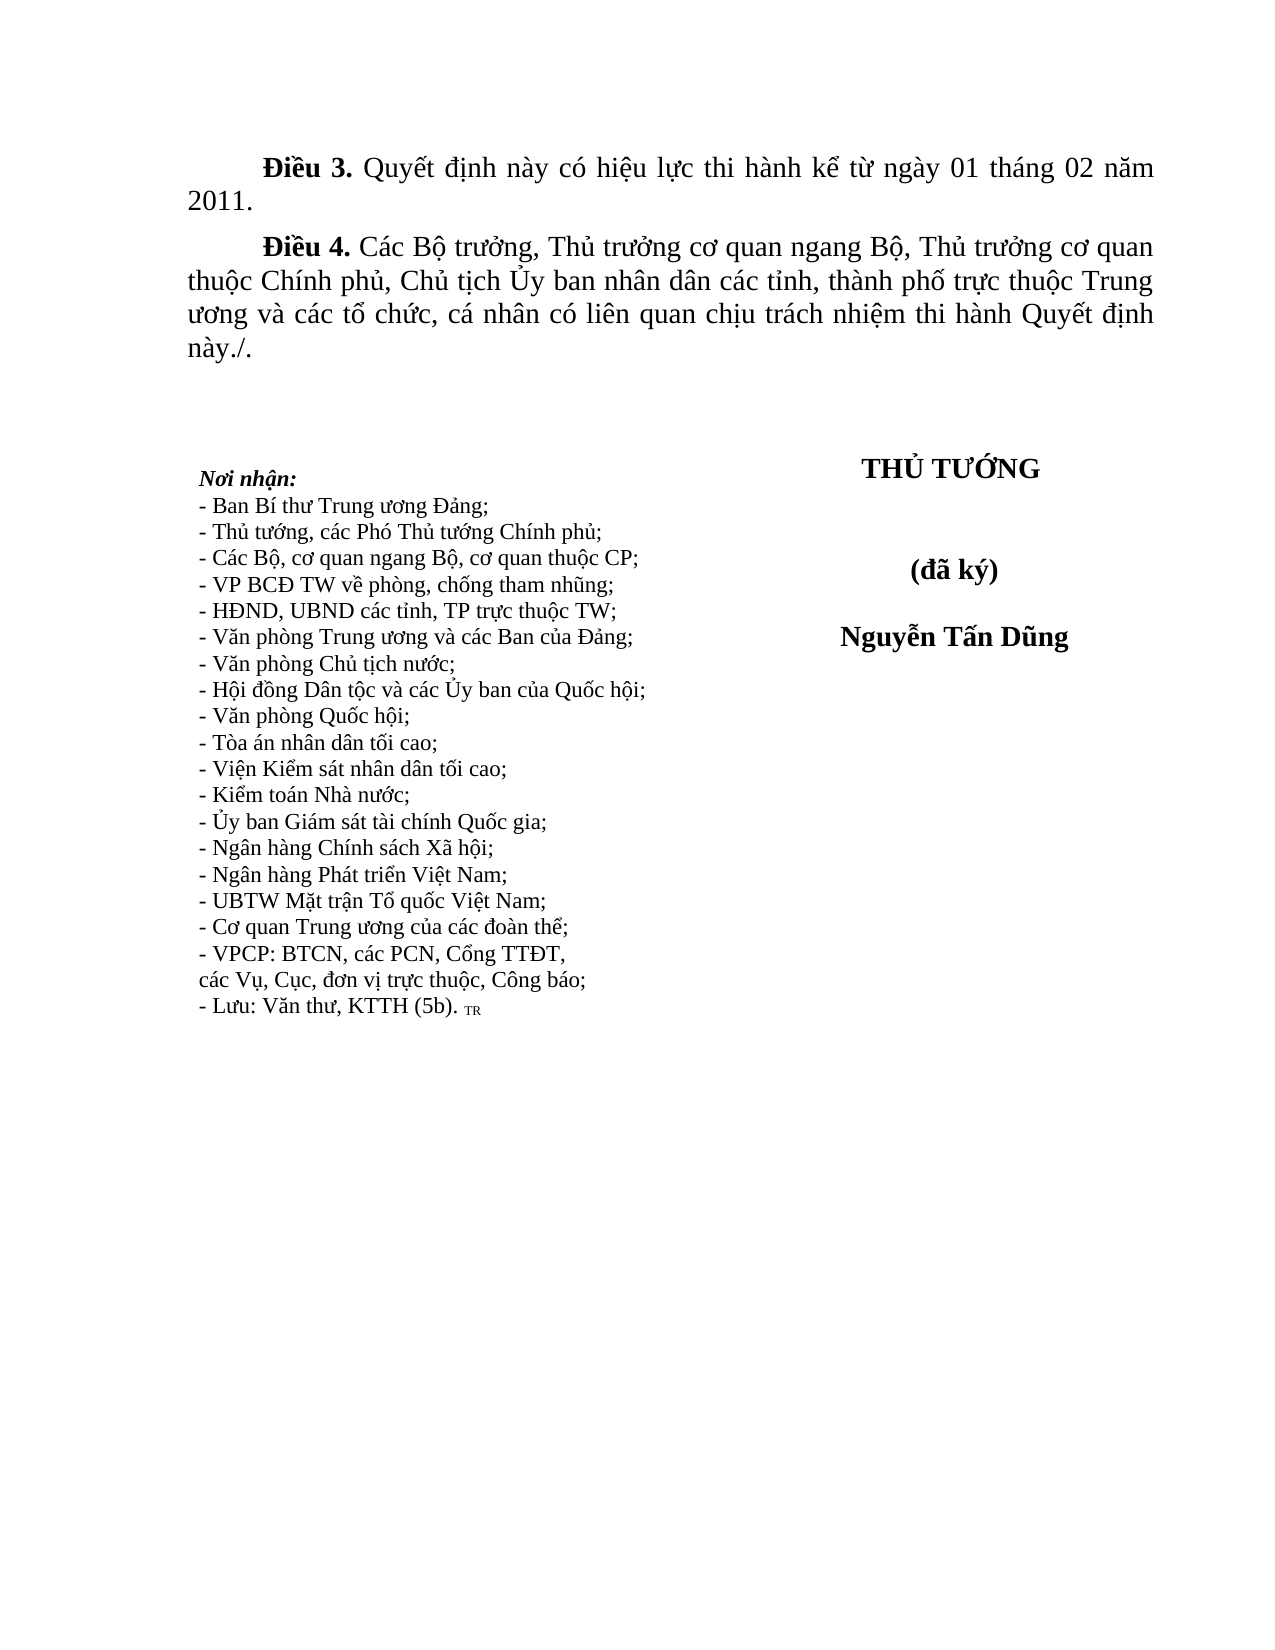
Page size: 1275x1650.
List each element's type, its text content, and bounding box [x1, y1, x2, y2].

table_header Nơi nhận: - Ban Bí thư Trung ương Đảng; - Thủ tướng, các Phó Thủ tướng Chính phủ; - Các Bộ, cơ quan ngang Bộ, cơ quan thuộc CP; - VP BCĐ TW về phòng, chống tham nhũng; - HĐND, UBND các tỉnh, TP trực thuộc TW; - Văn phòng Trung ương và các Ban của Đảng; - Văn phòng Chủ tịch nước; - Hội đồng Dân tộc và các Ủy ban của Quốc hội; - Văn phòng Quốc hội; - Tòa án nhân dân tối cao; - Viện Kiểm sát nhân dân tối cao; - Kiểm toán Nhà nước; - Ủy ban Giám sát tài chính Quốc gia; - Ngân hàng Chính sách Xã hội; - Ngân hàng Phát triển Việt Nam; - UBTW Mặt trận Tổ quốc Việt Nam; - Cơ quan Trung ương của các đoàn thể; - VPCP: BTCN, các PCN, Cổng TTĐT, các Vụ, Cục, đơn vị trực thuộc, Công báo; - Lưu: Văn thư, KTTH (5b). TR [188, 439, 724, 1019]
table_header THỦ TƯỚNG (đã ký) Nguyễn Tấn Dũng [724, 439, 1185, 1019]
text Điều 4. Các Bộ trưởng, Thủ trưởng cơ quan ngang Bộ, Thủ trưởng cơ quan thuộc Chính phủ, Chủ tịch Ủy ban nhân dân các tỉnh, thành phố trực thuộc Trung ương và các tổ chức, cá nhân có liên quan chịu trách nhiệm thi hành Quyết định này./. [187, 229, 1155, 364]
text Điều 3. Quyết định này có hiệu lực thi hành kể từ ngày 01 tháng 02 năm 2011. [187, 150, 1155, 217]
